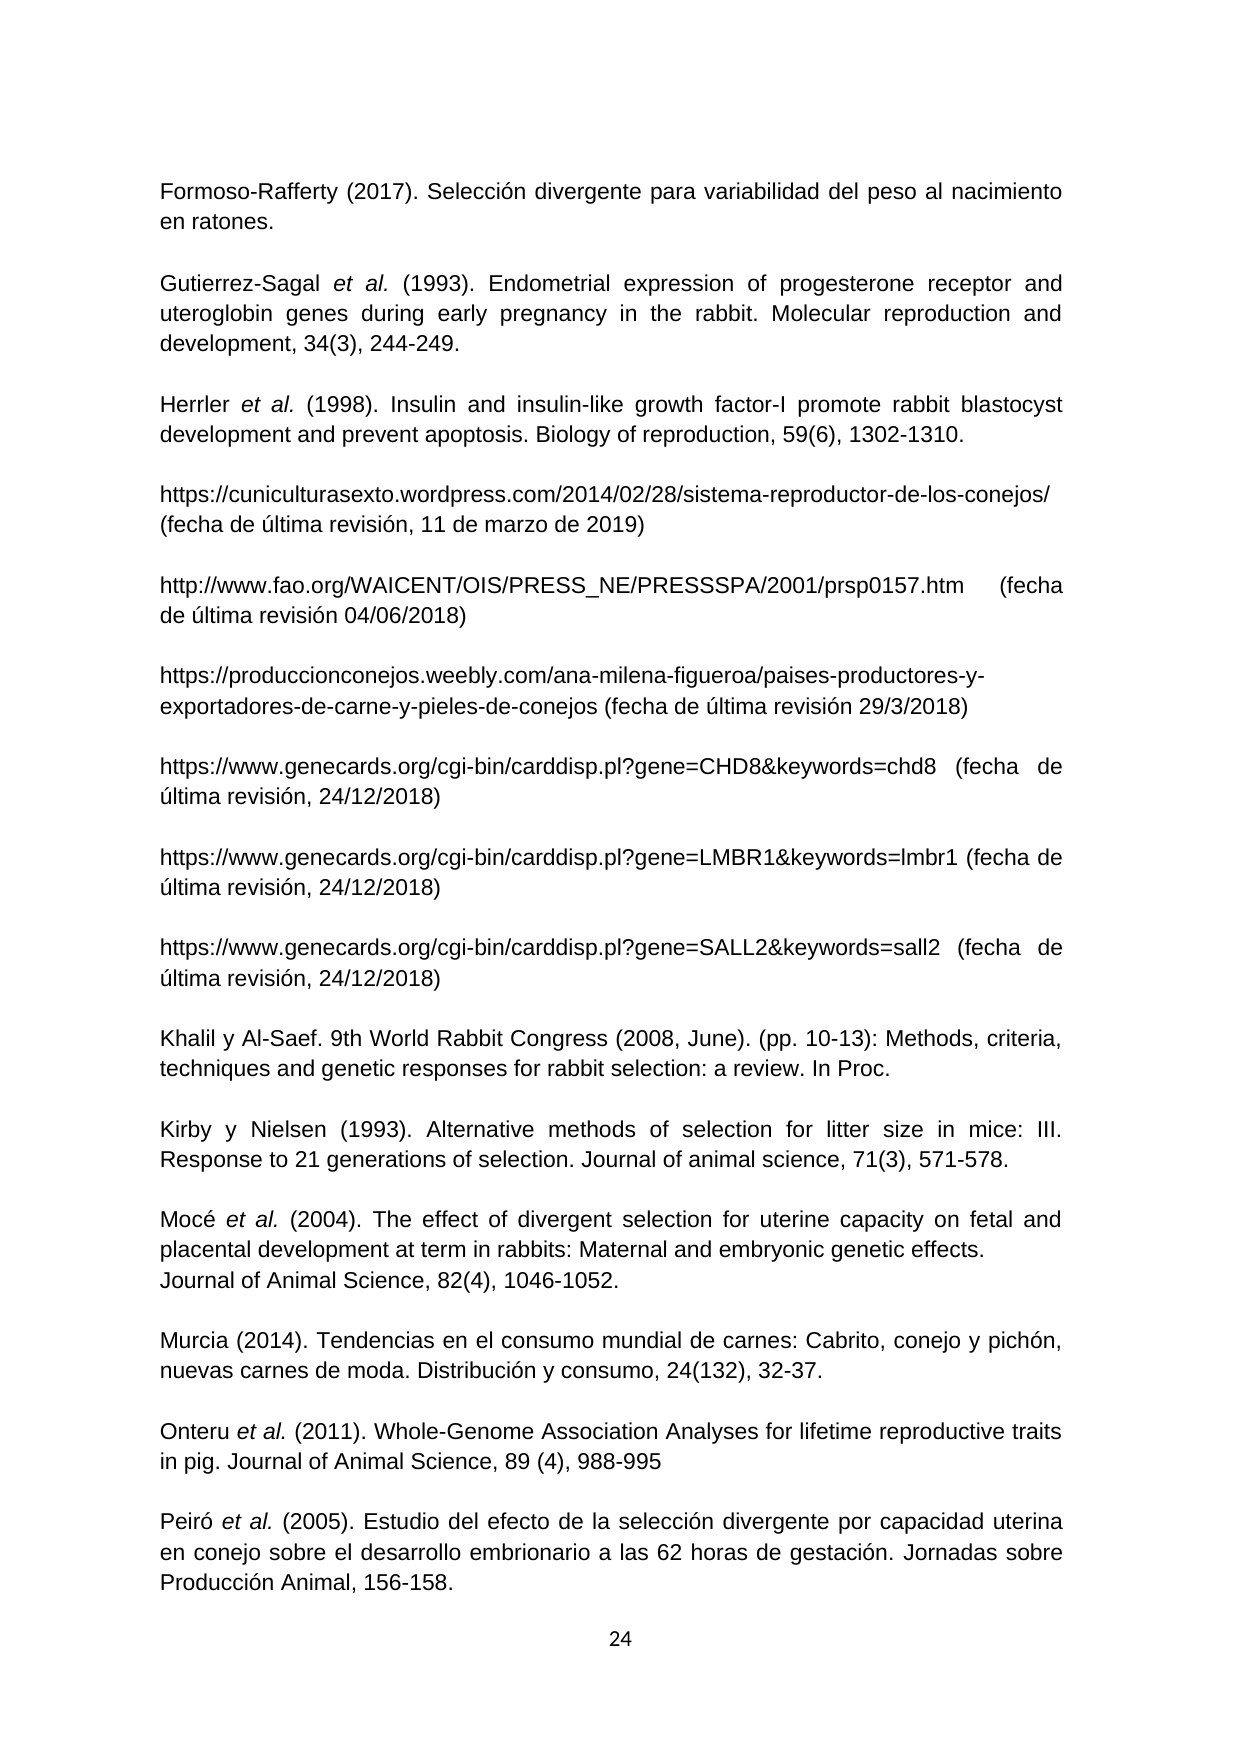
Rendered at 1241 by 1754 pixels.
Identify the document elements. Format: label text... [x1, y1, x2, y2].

list Mocé et al. (2004). The effect of divergent selection for uterine capacity on fetal and placental development at term in rabbits: Maternal and embryonic genetic effects. [159, 1206, 1063, 1263]
list Gutierrez‐Sagal et al. (1993). Endometrial expression of progesterone receptor and uteroglobin genes during early pregnancy in the rabbit. Molecular reproduction and development, 34(3), 244-249. [159, 268, 1063, 356]
list Onteru et al. (2011). Whole-Genome Association Analyses for lifetime reproductive traits in pig. Journal of Animal Science, 89 (4), 988-995 [159, 1418, 1063, 1474]
list Khalil y Al-Saef. 9th World Rabbit Congress (2008, June). (pp. 10-13): Methods, criteria, techniques and genetic responses for rabbit selection: a review. In Proc. [159, 1025, 1063, 1081]
list http://www.fao.org/WAICENT/OIS/PRESS_NE/PRESSSPA/2001/prsp0157.htm (fecha de última revisión 04/06/2018) [159, 572, 1063, 628]
list Kirby y Nielsen (1993). Alternative methods of selection for litter size in mice: III. Response to 21 generations of selection. Journal of animal science, 71(3), 571-578. [159, 1116, 1063, 1172]
list Journal of Animal Science, 82(4), 1046-1052. [159, 1267, 1063, 1293]
list Herrler et al. (1998). Insulin and insulin-like growth factor-I promote rabbit blastocyst development and prevent apoptosis. Biology of reproduction, 59(6), 1302-1310. [159, 391, 1063, 447]
list https://produccionconejos.weebly.com/ana-milena-figueroa/paises-productores-y-exportadores-de-carne-y-pieles-de-conejos (fecha de última revisión 29/3/2018) [159, 662, 1063, 719]
list https://www.genecards.org/cgi-bin/carddisp.pl?gene=SALL2&keywords=sall2 (fecha de última revisión, 24/12/2018) [159, 934, 1063, 991]
list Peiró et al. (2005). Estudio del efecto de la selección divergente por capacidad uterina en conejo sobre el desarrollo embrionario a las 62 horas de gestación. Jornadas sobre Producción Animal, 156-158. [159, 1508, 1063, 1595]
list https://www.genecards.org/cgi-bin/carddisp.pl?gene=CHD8&keywords=chd8 (fecha de última revisión, 24/12/2018) [159, 753, 1063, 809]
list Murcia (2014). Tendencias en el consumo mundial de carnes: Cabrito, conejo y pichón, nuevas carnes de moda. Distribución y consumo, 24(132), 32-37. [159, 1327, 1063, 1383]
list https://cuniculturasexto.wordpress.com/2014/02/28/sistema-reproductor-de-los-conejos/ (fecha de última revisión, 11 de marzo de 2019) [159, 481, 1063, 538]
list https://www.genecards.org/cgi-bin/carddisp.pl?gene=LMBR1&keywords=lmbr1 (fecha de última revisión, 24/12/2018) [159, 844, 1063, 900]
list Formoso-Rafferty (2017). Selección divergente para variabilidad del peso al nacimiento en ratones. [159, 178, 1063, 234]
